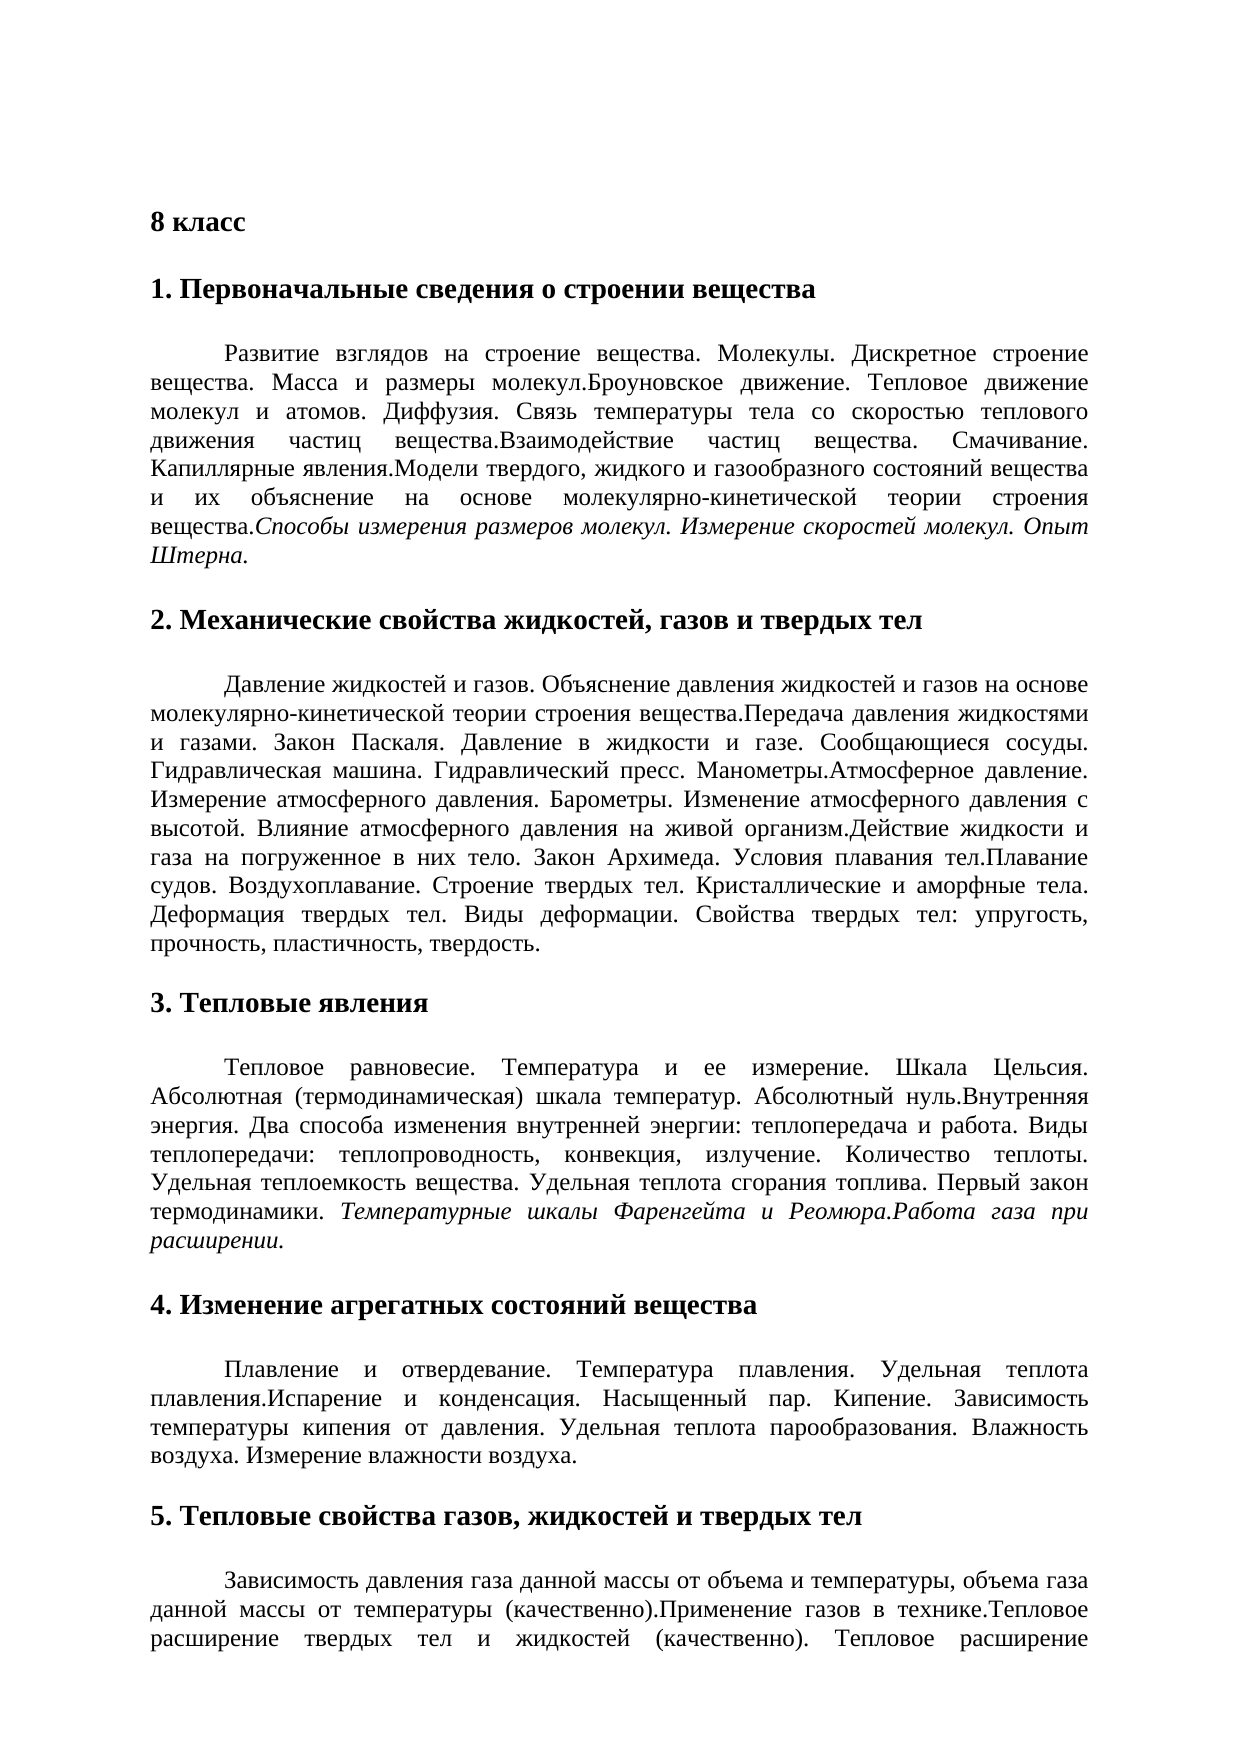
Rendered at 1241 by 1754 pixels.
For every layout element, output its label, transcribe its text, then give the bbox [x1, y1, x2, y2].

text 4. Изменение агрегатных состояний вещества [150, 1287, 1089, 1321]
text Развитие взглядов на строение вещества. Молекулы. Дискретное строение вещества. Масса и размеры молекул.Броуновское движение. Тепловое движение молекул и атомов. Диффузия. Связь температуры тела со скоростью теплового движения частиц вещества.Взаимодействие частиц вещества. Смачивание. Капиллярные явления.Модели твердого, жидкого и газообразного состояний вещества и их объяснение на основе молекулярно-кинетической теории строения вещества.Способы измерения размеров молекул. Измерение скоростей молекул. Опыт Штерна. [150, 338, 1089, 568]
text 8 класс [150, 204, 1089, 238]
text Тепловое равновесие. Температура и ее измерение. Шкала Цельсия. Абсолютная (термодинамическая) шкала температур. Абсолютный нуль.Внутренняя энергия. Два способа изменения внутренней энергии: теплопередача и работа. Виды теплопередачи: теплопроводность, конвекция, излучение. Количество теплоты. Удельная теплоемкость вещества. Удельная теплота сгорания топлива. Первый закон термодинамики. Температурные шкалы Фаренгейта и Реомюра.Работа газа при расширении. [150, 1052, 1089, 1254]
text 1. Первоначальные сведения о строении вещества [150, 271, 1089, 305]
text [150, 1565, 1089, 1651]
text Давление жидкостей и газов. Объяснение давления жидкостей и газов на основе молекулярно-кинетической теории строения вещества.Передача давления жидкостями и газами. Закон Паскаля. Давление в жидкости и газе. Сообщающиеся сосуды. Гидравлическая машина. Гидравлический пресс. Манометры.Атмосферное давление. Измерение атмосферного давления. Барометры. Изменение атмосферного давления с высотой. Влияние атмосферного давления на живой организм.Действие жидкости и газа на погруженное в них тело. Закон Архимеда. Условия плавания тел.Плавание судов. Воздухоплавание. Строение твердых тел. Кристаллические и аморфные тела. Деформация твердых тел. Виды деформации. Свойства твердых тел: упругость, прочность, пластичность, твердость. [150, 669, 1089, 957]
text 2. Механические свойства жидкостей, газов и твердых тел [150, 602, 1089, 636]
text 3. Тепловые явления [150, 985, 1089, 1019]
text 5. Тепловые свойства газов, жидкостей и твердых тел [150, 1498, 1089, 1532]
text Плавление и отвердевание. Температура плавления. Удельная теплота плавления.Испарение и конденсация. Насыщенный пар. Кипение. Зависимость температуры кипения от давления. Удельная теплота парообразования. Влажность воздуха. Измерение влажности воздуха. [150, 1354, 1089, 1469]
